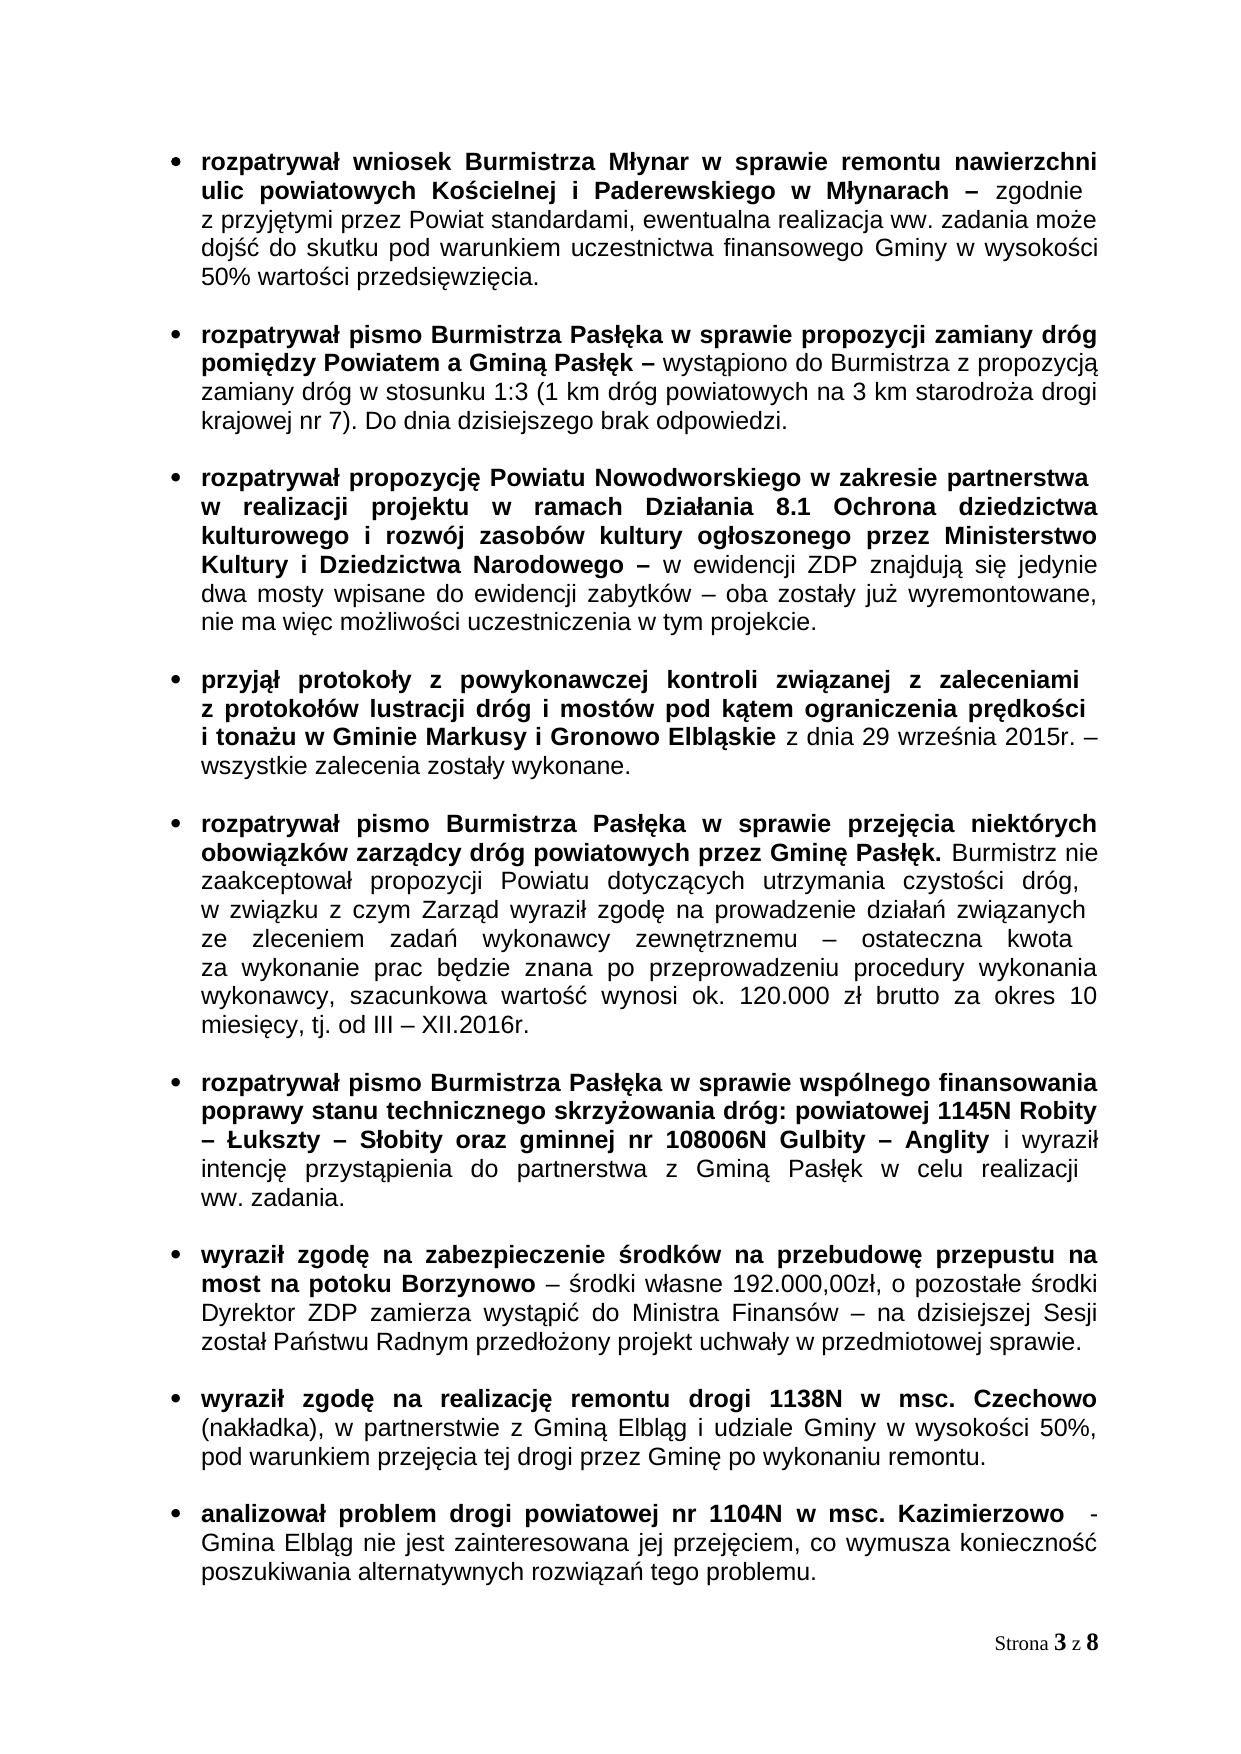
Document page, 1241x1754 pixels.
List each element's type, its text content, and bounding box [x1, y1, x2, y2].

list wyraził zgodę na realizację remontu drogi 1138N w msc. Czechowo (nakładka), w partnerstwie z Gminą Elbląg i udziale Gminy w wysokości 50%, pod warunkiem przejęcia tej drogi przez Gminę po wykonaniu remontu. [171, 1384, 1098, 1470]
list analizował problem drogi powiatowej nr 1104N w msc. Kazimierzowo - Gmina Elbląg nie jest zainteresowana jej przejęciem, co wymusza konieczność poszukiwania alternatywnych rozwiązań tego problemu. [171, 1499, 1098, 1585]
list rozpatrywał pismo Burmistrza Pasłęka w sprawie przejęcia niektórych obowiązków zarządcy dróg powiatowych przez Gminę Pasłęk. Burmistrz nie zaakceptował propozycji Powiatu dotyczących utrzymania czystości dróg, w związku z czym Zarząd wyraził zgodę na prowadzenie działań związanych ze zleceniem zadań wykonawcy zewnętrznemu – ostateczna kwota za wykonanie prac będzie znana po przeprowadzeniu procedury wykonania wykonawcy, szacunkowa wartość wynosi ok. 120.000 zł brutto za okres 10 miesięcy, tj. od III – XII.2016r. [171, 809, 1098, 1039]
list rozpatrywał pismo Burmistrza Pasłęka w sprawie wspólnego finansowania poprawy stanu technicznego skrzyżowania dróg: powiatowej 1145N Robity – Łukszty – Słobity oraz gminnej nr 108006N Gulbity – Anglity i wyraził intencję przystąpienia do partnerstwa z Gminą Pasłęk w celu realizacji ww. zadania. [171, 1067, 1098, 1211]
list rozpatrywał pismo Burmistrza Pasłęka w sprawie propozycji zamiany dróg pomiędzy Powiatem a Gminą Pasłęk – wystąpiono do Burmistrza z propozycją zamiany dróg w stosunku 1:3 (1 km dróg powiatowych na 3 km starodroża drogi krajowej nr 7). Do dnia dzisiejszego brak odpowiedzi. [171, 319, 1098, 435]
list rozpatrywał propozycję Powiatu Nowodworskiego w zakresie partnerstwa w realizacji projektu w ramach Działania 8.1 Ochrona dziedzictwa kulturowego i rozwój zasobów kultury ogłoszonego przez Ministerstwo Kultury i Dziedzictwa Narodowego – w ewidencji ZDP znajdują się jedynie dwa mosty wpisane do ewidencji zabytków – oba zostały już wyremontowane, nie ma więc możliwości uczestniczenia w tym projekcie. [171, 463, 1098, 636]
list wyraził zgodę na zabezpieczenie środków na przebudowę przepustu na most na potoku Borzynowo – środki własne 192.000,00zł, o pozostałe środki Dyrektor ZDP zamierza wystąpić do Ministra Finansów – na dzisiejszej Sesji został Państwu Radnym przedłożony projekt uchwały w przedmiotowej sprawie. [171, 1240, 1098, 1355]
list rozpatrywał wniosek Burmistrza Młynar w sprawie remontu nawierzchni ulic powiatowych Kościelnej i Paderewskiego w Młynarach – zgodnie z przyjętymi przez Powiat standardami, ewentualna realizacja ww. zadania może dojść do skutku pod warunkiem uczestnictwa finansowego Gminy w wysokości 50% wartości przedsięwzięcia. [171, 147, 1098, 291]
list przyjął protokoły z powykonawczej kontroli związanej z zaleceniami z protokołów lustracji dróg i mostów pod kątem ograniczenia prędkości i tonażu w Gminie Markusy i Gronowo Elbląskie z dnia 29 września 2015r. – wszystkie zalecenia zostały wykonane. [171, 665, 1098, 780]
